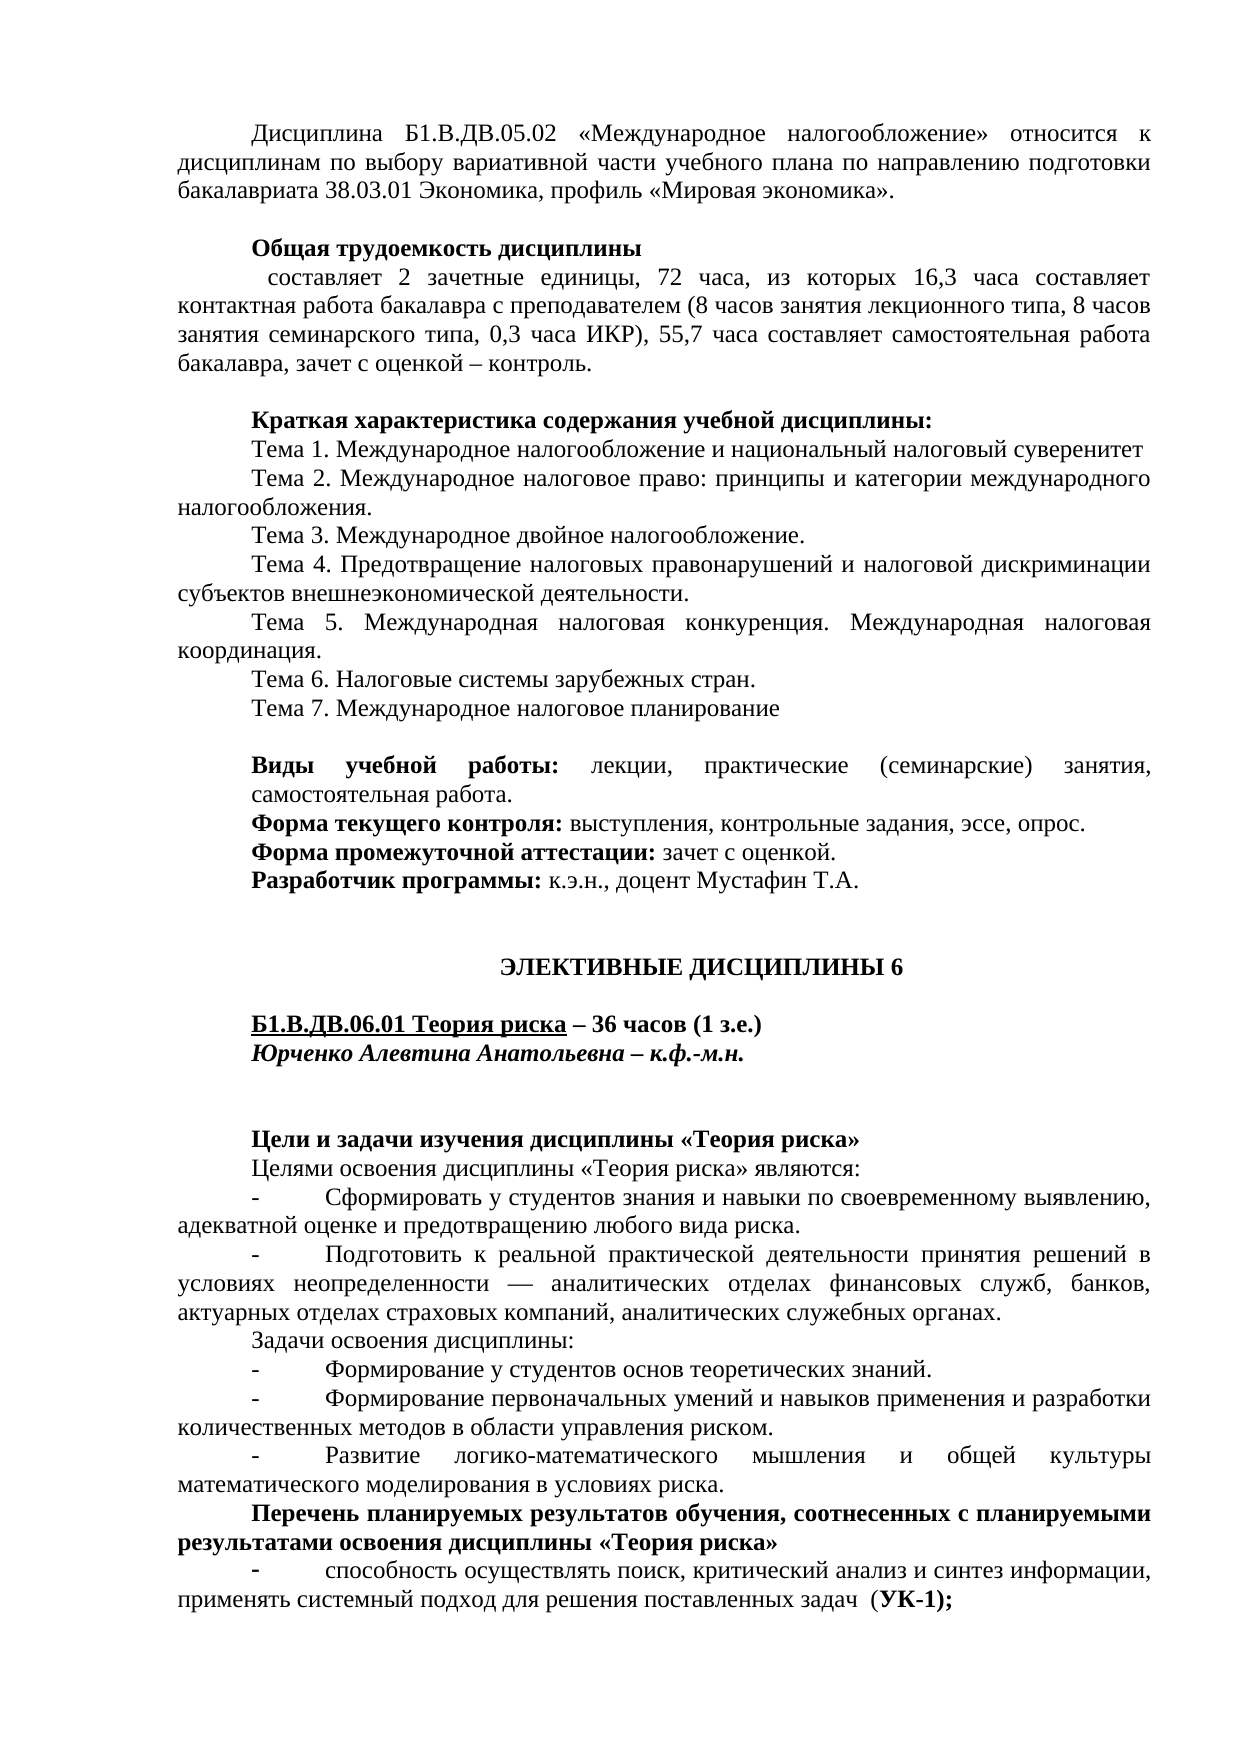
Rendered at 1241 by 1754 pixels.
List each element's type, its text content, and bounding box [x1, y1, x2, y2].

list Подготовить к реальной практической деятельности принятия решений в условиях неопределенности — аналитических отделах финансовых служб, банков, актуарных отделах страховых компаний, аналитических служебных органах. [177, 1239, 1152, 1326]
text Тема 7. Международное налоговое планирование [177, 693, 1152, 722]
text Тема 6. Налоговые системы зарубежных стран. [177, 664, 1152, 693]
text Тема 5. Международная налоговая конкуренция. Международная налоговая координация. [177, 607, 1152, 664]
text Краткая характеристика содержания учебной дисциплины: [177, 406, 1152, 434]
text Тема 2. Международное налоговое право: принципы и категории международного налогообложения. [177, 463, 1152, 521]
text Разработчик программы: к.э.н., доцент Мустафин Т.А. [177, 866, 1152, 894]
list способность осуществлять поиск, критический анализ и синтез информации, применять системный подход для решения поставленных задач (УК-1); [177, 1556, 1152, 1613]
text Тема 4. Предотвращение налоговых правонарушений и налоговой дискриминации субъектов внешнеэкономической деятельности. [177, 549, 1152, 607]
text Форма текущего контроля: выступления, контрольные задания, эссе, опрос. [177, 808, 1152, 837]
list Развитие логико-математического мышления и общей культуры математического моделирования в условиях риска. [177, 1441, 1152, 1498]
text Тема 3. Международное двойное налогообложение. [177, 521, 1152, 549]
text Цели и задачи изучения дисциплины «Теория риска» [177, 1124, 1152, 1153]
text Перечень планируемых результатов обучения, соотнесенных с планируемыми результатами освоения дисциплины «Теория риска» [177, 1498, 1152, 1556]
text ЭЛЕКТИВНЫЕ ДИСЦИПЛИНЫ 6 [177, 952, 1152, 981]
text Общая трудоемкость дисциплины [177, 233, 1152, 262]
list Сформировать у студентов знания и навыки по своевременному выявлению, адекватной оценке и предотвращению любого вида риска. [177, 1182, 1152, 1239]
text Целями освоения дисциплины «Теория риска» являются: [177, 1153, 1152, 1182]
text Юрченко Алевтина Анатольевна – к.ф.-м.н. [177, 1038, 1152, 1067]
text Б1.В.ДВ.06.01 Теория риска – 36 часов (1 з.е.) [177, 1009, 1152, 1038]
text Форма промежуточной аттестации: зачет с оценкой. [177, 837, 1152, 866]
text Виды учебной работы: лекции, практические (семинарские) занятия, самостоятельная работа. [251, 751, 1152, 808]
text Дисциплина Б1.В.ДВ.05.02 «Международное налогообложение» относится к дисциплинам по выбору вариативной части учебного плана по направлению подготовки бакалавриата 38.03.01 Экономика, профиль «Мировая экономика». [177, 118, 1152, 204]
text составляет 2 зачетные единицы, 72 часа, из которых 16,3 часа составляет контактная работа бакалавра с преподавателем (8 часов занятия лекционного типа, 8 часов занятия семинарского типа, 0,3 часа ИКР), 55,7 часа составляет самостоятельная работа бакалавра, зачет с оценкой – контроль. [177, 262, 1152, 377]
list Формирование первоначальных умений и навыков применения и разработки количественных методов в области управления риском. [177, 1383, 1152, 1441]
text Задачи освоения дисциплины: [177, 1326, 1152, 1354]
text Тема 1. Международное налогообложение и национальный налоговый суверенитет [177, 434, 1152, 463]
list Формирование у студентов основ теоретических знаний. [177, 1354, 1152, 1383]
